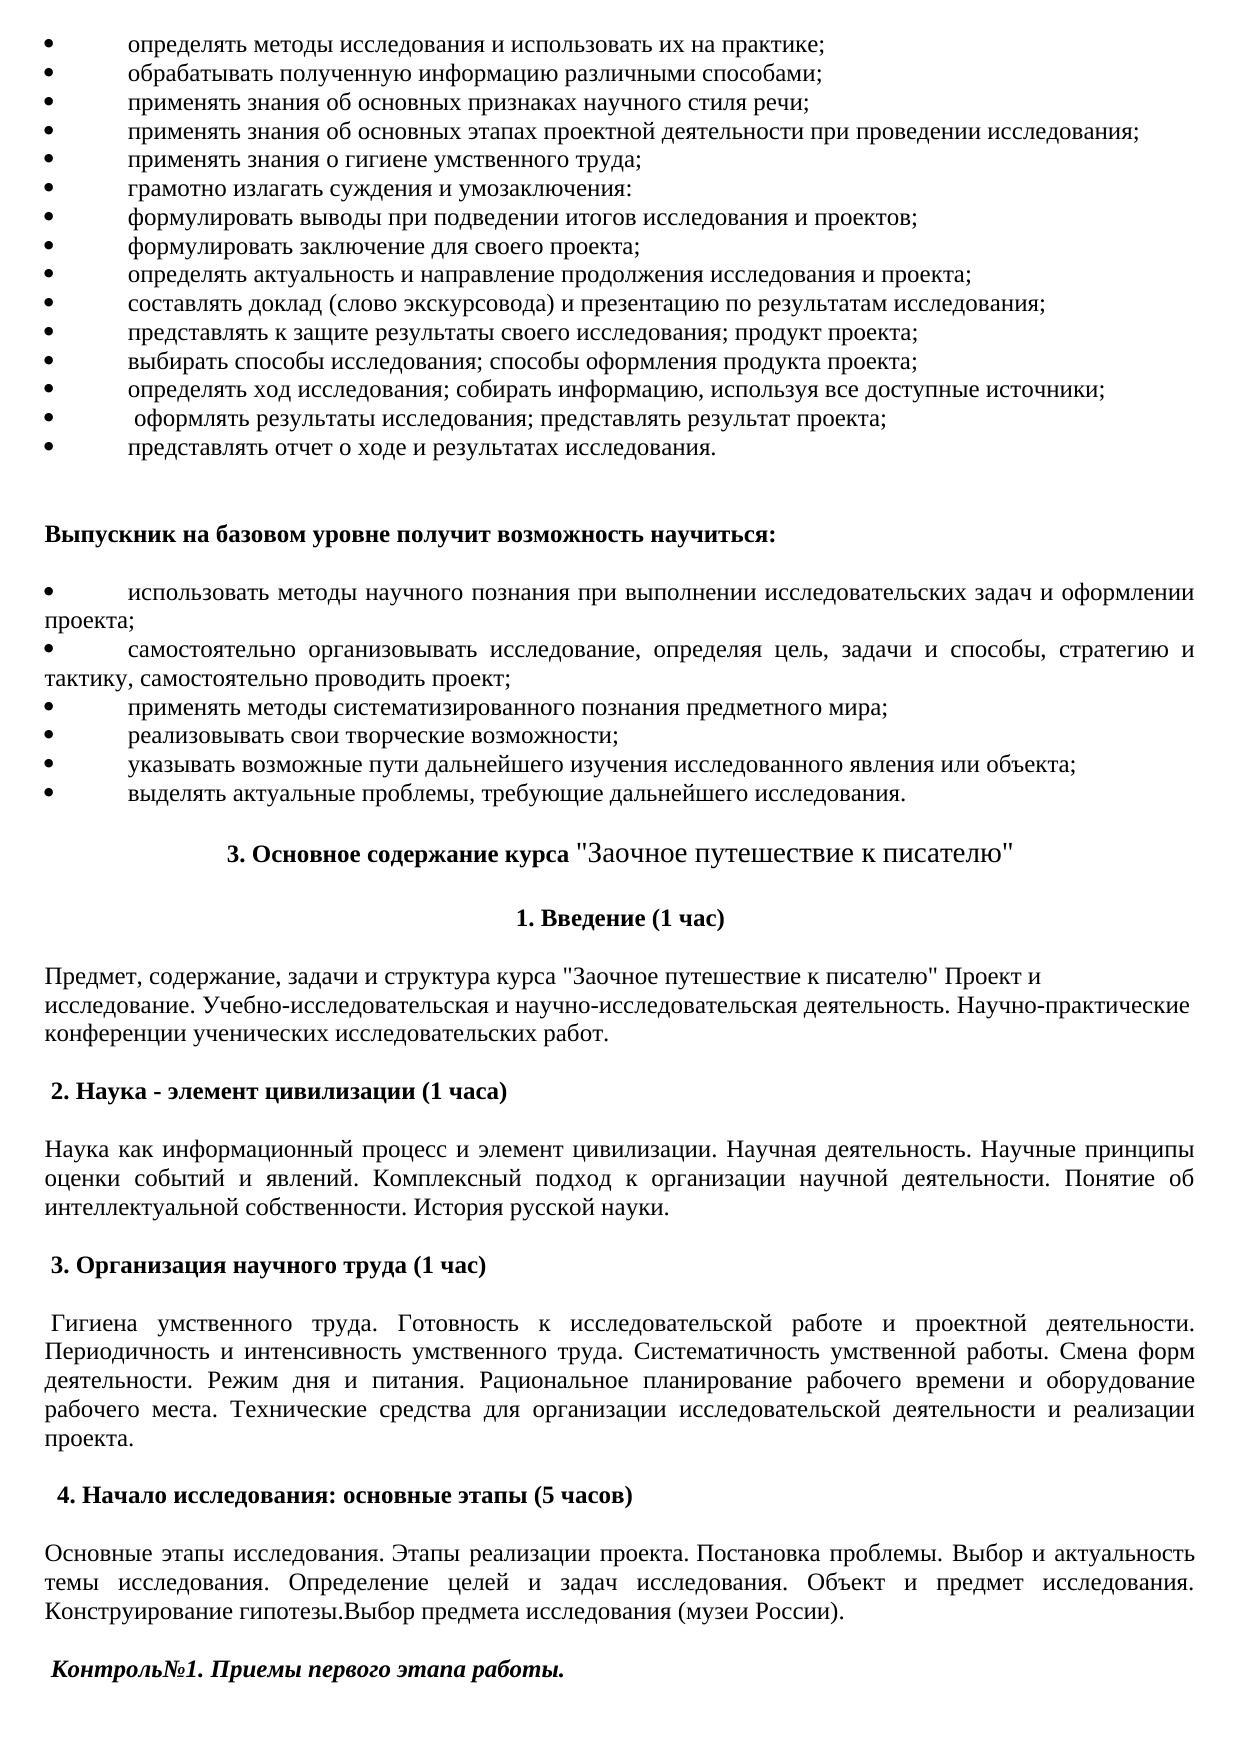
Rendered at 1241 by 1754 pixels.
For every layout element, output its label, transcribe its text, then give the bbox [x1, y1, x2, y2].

text  определять актуальность и направление продолжения исследования и проекта; [44, 259, 1196, 288]
text  представлять к защите результаты своего исследования; продукт проекта; [44, 317, 1196, 346]
text  выбирать способы исследования; способы оформления продукта проекта; [44, 346, 1196, 374]
text  обрабатывать полученную информацию различными способами; [44, 58, 1196, 87]
text  грамотно излагать суждения и умозаключения: [44, 173, 1196, 202]
text  использовать методы научного познания при выполнении исследовательских задач и оформлении проекта; [44, 577, 1196, 634]
text Предмет, содержание, задачи и структура курса "Заочное путешествие к писателю" Проект и исследование. Учебно-исследовательская и научно-исследовательская деятельность. Научно-практические конференции ученических исследовательских работ. [44, 961, 1196, 1047]
text Гигиена умственного труда. Готовность к исследовательской работе и проектной деятельности. Периодичность и интенсивность умственного труда. Систематичность умственной работы. Смена форм деятельности. Режим дня и питания. Рациональное планирование рабочего времени и оборудование рабочего места. Технические средства для организации исследовательской деятельности и реализации проекта. [44, 1308, 1196, 1451]
text  определять методы исследования и использовать их на практике; [44, 29, 1196, 58]
text  представлять отчет о ходе и результатах исследования. [44, 432, 1196, 461]
text 3. Организация научного труда (1 час) [44, 1250, 1196, 1278]
text  применять знания об основных признаках научного стиля речи; [44, 87, 1196, 116]
text Наука как информационный процесс и элемент цивилизации. Научная деятельность. Научные принципы оценки событий и явлений. Комплексный подход к организации научной деятельности. Понятие об интеллектуальной собственности. История русской науки. [44, 1134, 1196, 1221]
text  реализовывать свои творческие возможности; [44, 720, 1196, 749]
text Контроль№1. Приемы первого этапа работы. [44, 1654, 1196, 1683]
text Выпускник на базовом уровне получит возможность научиться: [44, 519, 1196, 547]
text  определять ход исследования; собирать информацию, используя все доступные источники; [44, 374, 1196, 403]
text  формулировать заключение для своего проекта; [44, 231, 1196, 259]
text 2. Наука - элемент цивилизации (1 часа) [44, 1076, 1196, 1105]
text  оформлять результаты исследования; представлять результат проекта; [44, 403, 1196, 432]
text  выделять актуальные проблемы, требующие дальнейшего исследования. [44, 778, 1196, 807]
text  указывать возможные пути дальнейшего изучения исследованного явления или объекта; [44, 749, 1196, 778]
text 4. Начало исследования: основные этапы (5 часов) [44, 1481, 1196, 1509]
text Основные этапы исследования. Этапы реализации проекта. Постановка проблемы. Выбор и актуальность темы исследования. Определение целей и задач исследования. Объект и предмет исследования. Конструирование гипотезы.Выбор предмета исследования (музеи России). [44, 1538, 1196, 1625]
text  формулировать выводы при подведении итогов исследования и проектов; [44, 202, 1196, 231]
text  составлять доклад (слово экскурсовода) и презентацию по результатам исследования; [44, 288, 1196, 317]
text 3. Основное содержание курса "Заочное путешествие к писателю" [44, 835, 1196, 869]
text 1. Введение (1 час) [44, 903, 1196, 932]
text  применять методы систематизированного познания предметного мира; [44, 692, 1196, 720]
text  применять знания о гигиене умственного труда; [44, 144, 1196, 173]
text  применять знания об основных этапах проектной деятельности при проведении исследования; [44, 116, 1196, 144]
text  самостоятельно организовывать исследование, определяя цель, задачи и способы, стратегию и тактику, самостоятельно проводить проект; [44, 634, 1196, 692]
